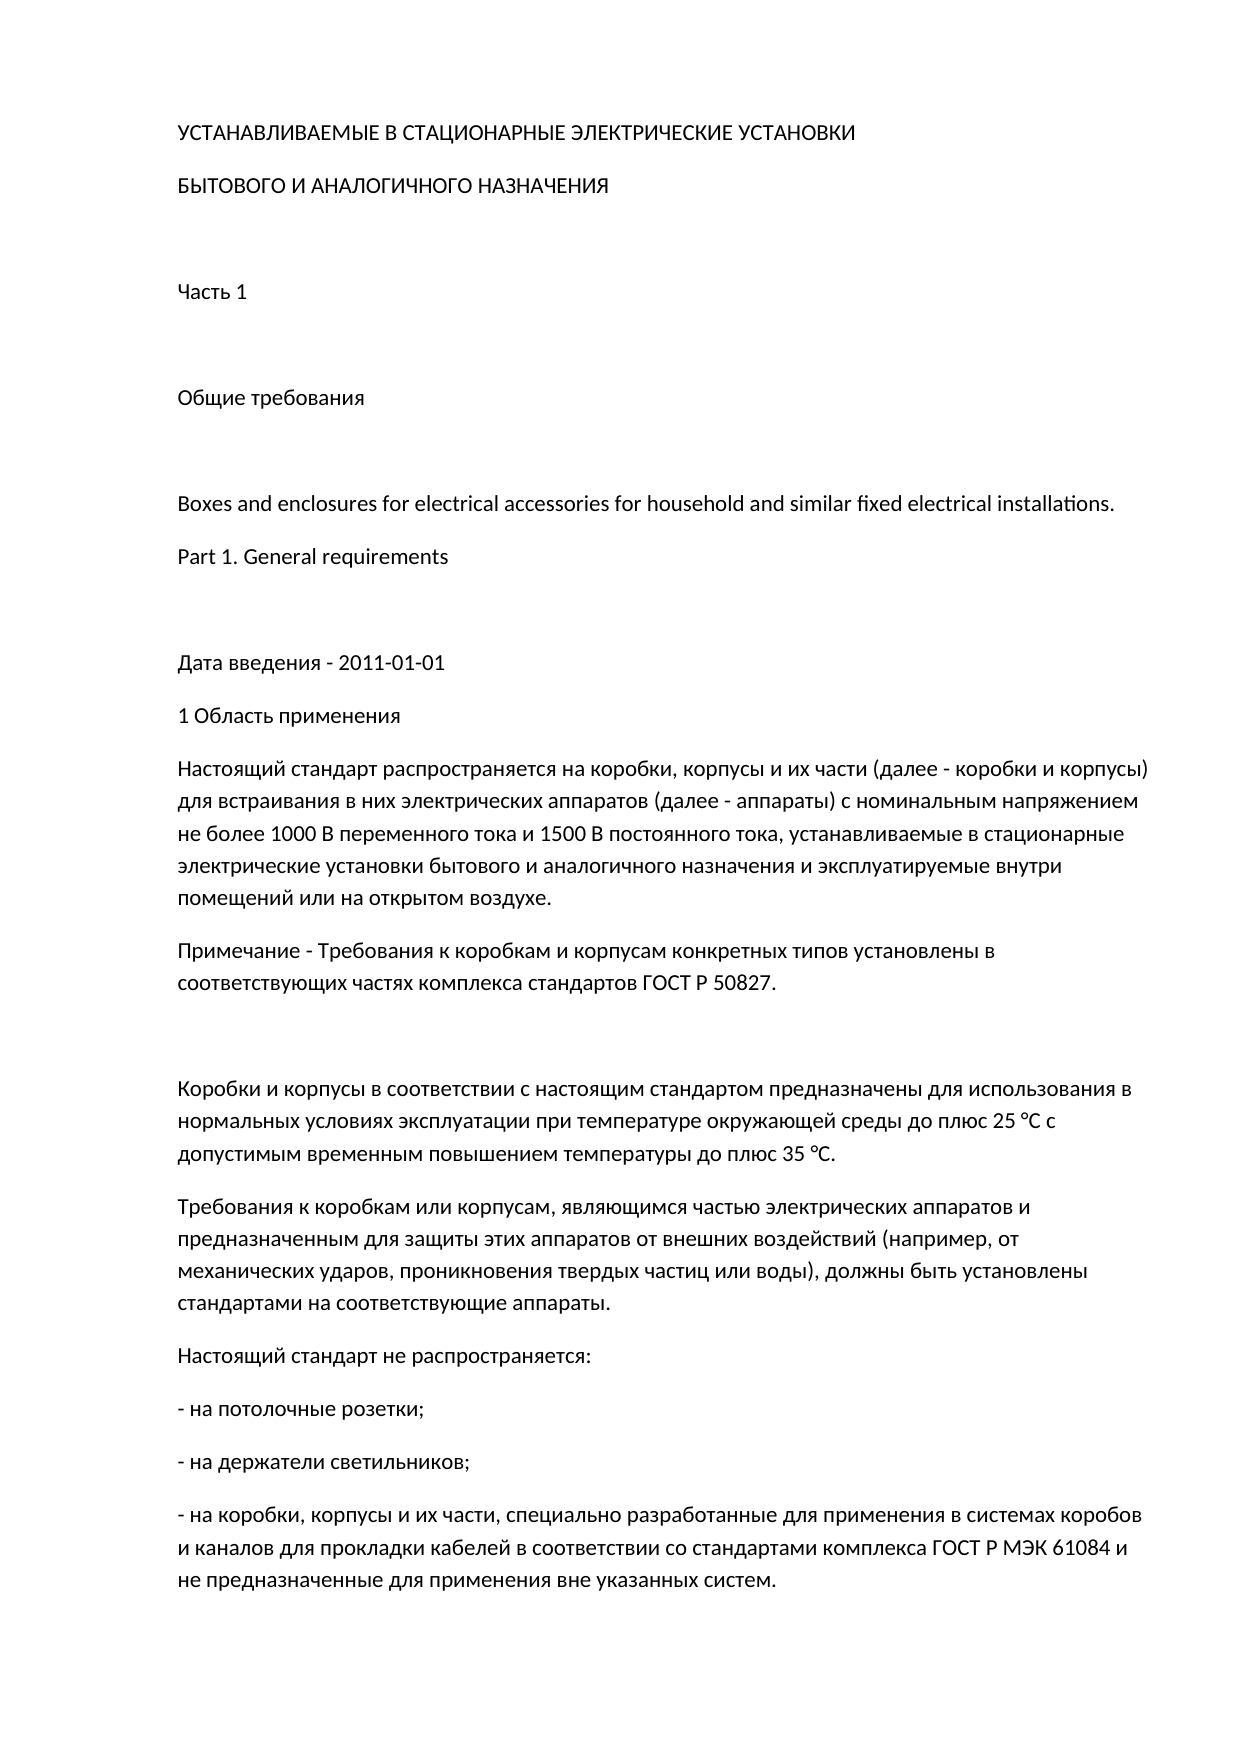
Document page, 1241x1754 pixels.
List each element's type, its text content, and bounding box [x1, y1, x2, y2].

text - на потолочные розетки; [177, 1394, 1152, 1422]
text Дата введения - 2011-01-01 [177, 648, 1152, 676]
text - на держатели светильников; [177, 1447, 1152, 1475]
text Коробки и корпусы в соответствии с настоящим стандартом предназначены для использования в нормальных условиях эксплуатации при температуре окружающей среды до плюс 25 °С с допустимым временным повышением температуры до плюс 35 °С. [177, 1074, 1152, 1167]
text 1 Область применения [177, 701, 1152, 729]
text Примечание - Требования к коробкам и корпусам конкретных типов установлены в соответствующих частях комплекса стандартов ГОСТ Р 50827. [177, 936, 1152, 996]
text Часть 1 [177, 277, 1152, 305]
text Требования к коробкам или корпусам, являющимся частью электрических аппаратов и предназначенным для защиты этих аппаратов от внешних воздействий (например, от механических ударов, проникновения твердых частиц или воды), должны быть установлены стандартами на соответствующие аппараты. [177, 1192, 1152, 1316]
text Boxes and enclosures for electrical accessories for household and similar fixed electrical installations. [177, 489, 1152, 517]
text Part 1. General requirements [177, 542, 1152, 570]
text Настоящий стандарт не распространяется: [177, 1341, 1152, 1369]
text Настоящий стандарт распространяется на коробки, корпусы и их части (далее - коробки и корпусы) для встраивания в них электрических аппаратов (далее - аппараты) с номинальным напряжением не более 1000 В переменного тока и 1500 В постоянного тока, устанавливаемые в стационарные электрические установки бытового и аналогичного назначения и эксплуатируемые внутри помещений или на открытом воздухе. [177, 754, 1152, 911]
text УСТАНАВЛИВАЕМЫЕ В СТАЦИОНАРНЫЕ ЭЛЕКТРИЧЕСКИЕ УСТАНОВКИ [177, 118, 1152, 146]
text БЫТОВОГО И АНАЛОГИЧНОГО НАЗНАЧЕНИЯ [177, 171, 1152, 199]
text - на коробки, корпусы и их части, специально разработанные для применения в системах коробов и каналов для прокладки кабелей в соответствии со стандартами комплекса ГОСТ Р МЭК 61084 и не предназначенные для применения вне указанных систем. [177, 1500, 1152, 1593]
text Общие требования [177, 383, 1152, 411]
